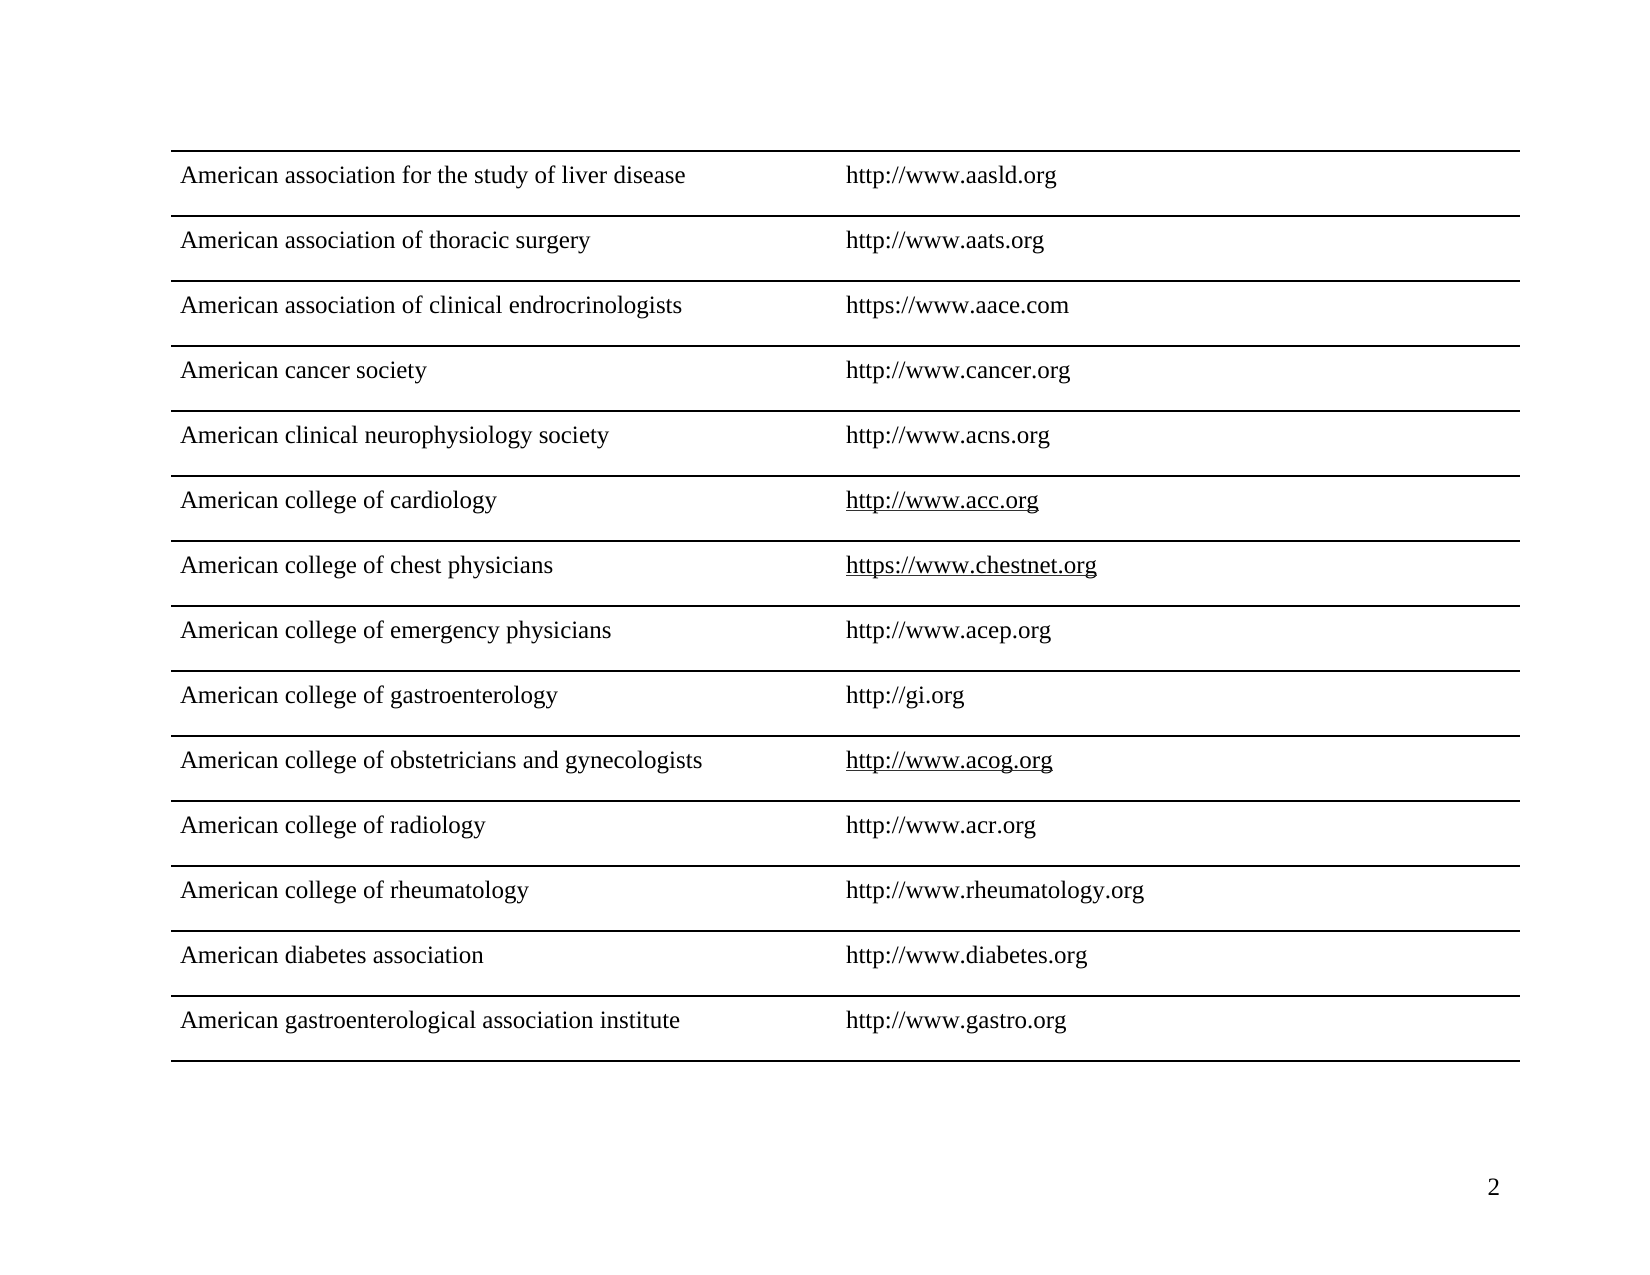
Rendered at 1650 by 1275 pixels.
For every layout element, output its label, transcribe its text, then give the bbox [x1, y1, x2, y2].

table_cell American college of emergency physicians [171, 607, 837, 670]
table_cell American clinical neurophysiology society [171, 412, 837, 475]
table_cell http://www.acns.org [838, 412, 1519, 475]
table_cell http://www.gastro.org [838, 997, 1519, 1060]
table_cell http://www.aasld.org [838, 152, 1519, 215]
table_cell American college of rheumatology [171, 867, 837, 930]
table_cell American college of gastroenterology [171, 672, 837, 735]
table_cell http://www.cancer.org [838, 347, 1519, 410]
table_cell http://www.aats.org [838, 217, 1519, 280]
table_cell http://www.diabetes.org [838, 932, 1519, 995]
table_cell http://gi.org [838, 672, 1519, 735]
table_cell American association for the study of liver disease [171, 152, 837, 215]
table_cell https://www.chestnet.org [838, 542, 1519, 605]
table_cell https://www.aace.com [838, 282, 1519, 345]
table_cell http://www.rheumatology.org [838, 867, 1519, 930]
table_cell http://www.acc.org [838, 477, 1519, 540]
table_cell American diabetes association [171, 932, 837, 995]
table_cell American gastroenterological association institute [171, 997, 837, 1060]
table_cell American college of chest physicians [171, 542, 837, 605]
table_cell American association of thoracic surgery [171, 217, 837, 280]
table_cell http://www.acog.org [838, 737, 1519, 800]
table_cell American college of obstetricians and gynecologists [171, 737, 837, 800]
table_cell http://www.acep.org [838, 607, 1519, 670]
table_cell American cancer society [171, 347, 837, 410]
table_cell American college of radiology [171, 802, 837, 865]
table_cell http://www.acr.org [838, 802, 1519, 865]
table_cell American association of clinical endrocrinologists [171, 282, 837, 345]
table_cell American college of cardiology [171, 477, 837, 540]
